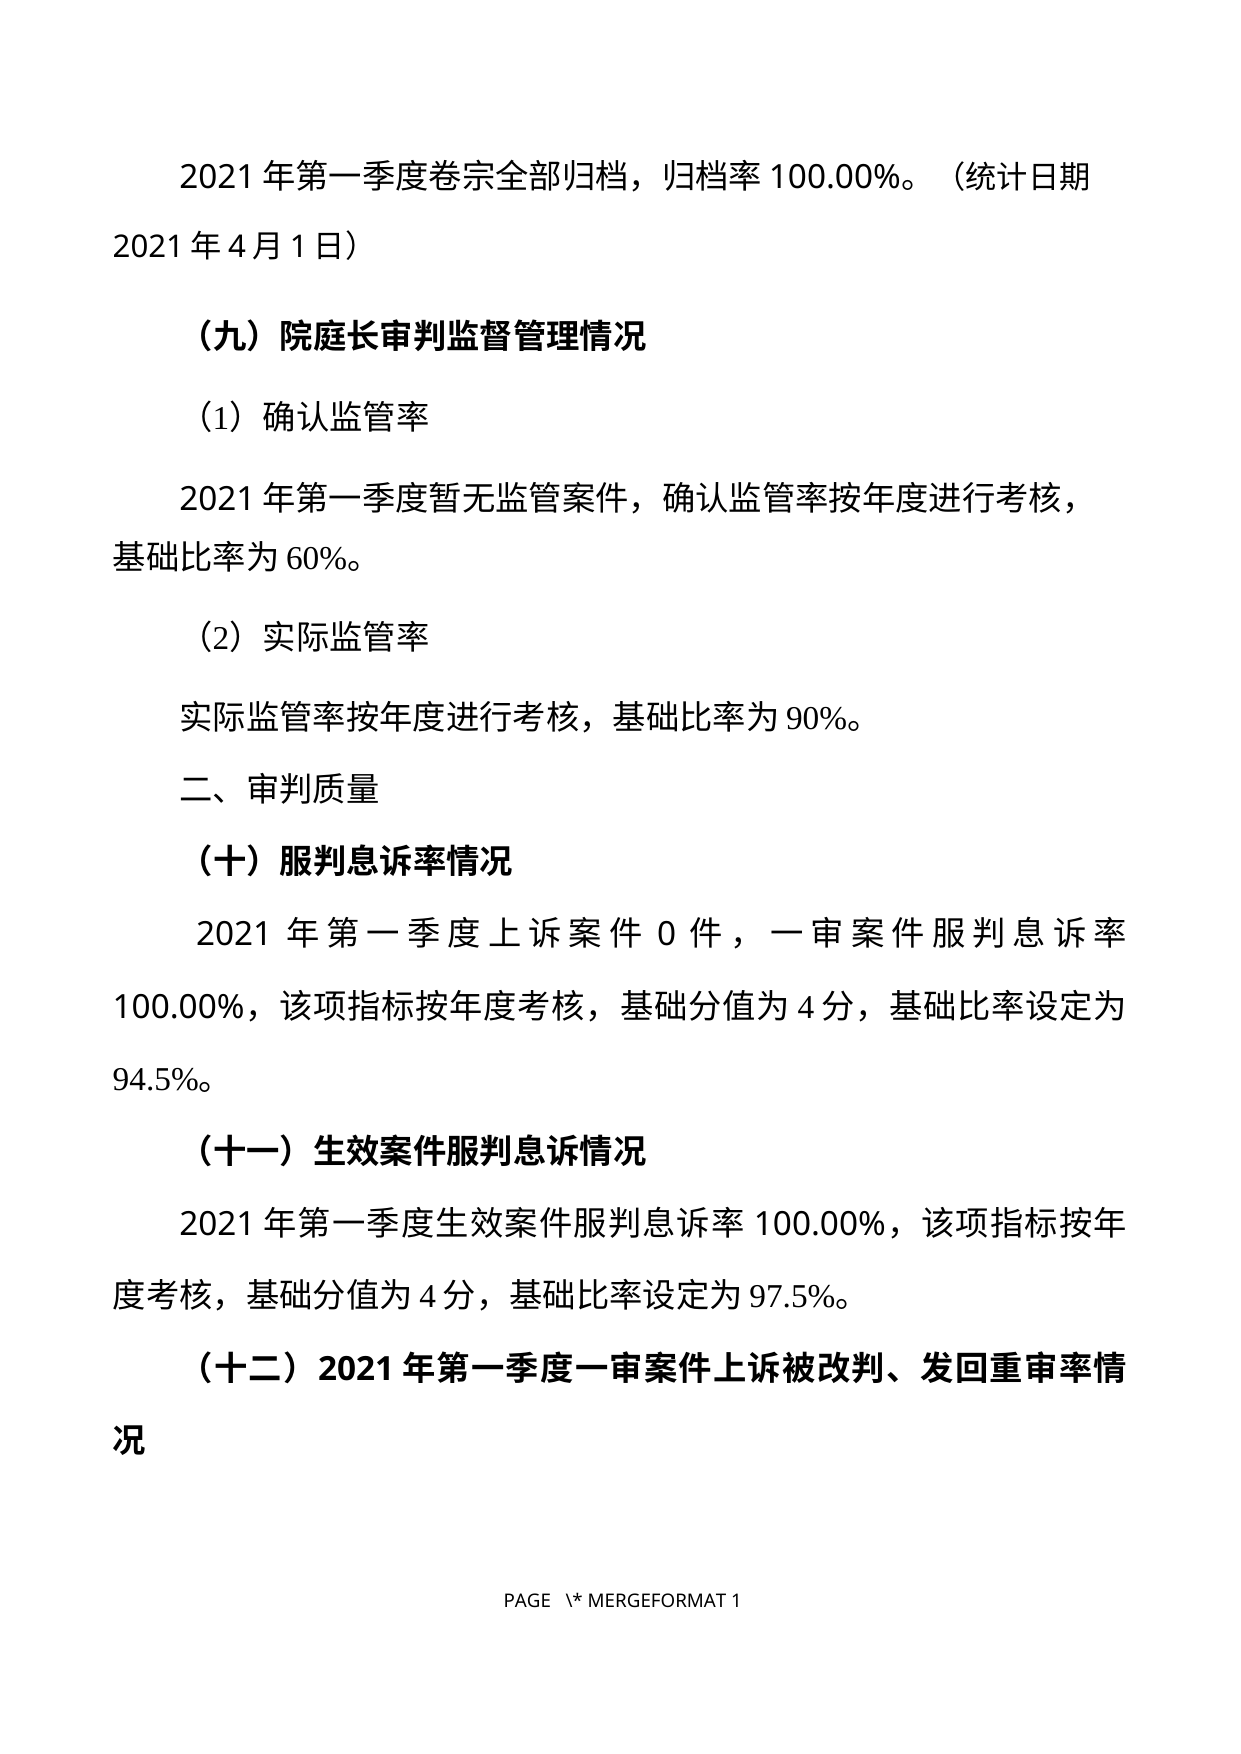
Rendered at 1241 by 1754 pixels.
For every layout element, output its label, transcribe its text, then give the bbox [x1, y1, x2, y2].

text 2021年第一季度暂无监管案件，确认监管率按年度进行考核，基础比率为60%。 [112, 462, 1128, 581]
text 2021年第一季度生效案件服判息诉率100.00%，该项指标按年度考核，基础分值为4分，基础比率设定为97.5%。 [112, 1197, 1128, 1317]
text 2021年第一季度上诉案件0件，一审案件服判息诉率100.00%，该项指标按年度考核，基础分值为4分，基础比率设定为94.5%。 [112, 907, 1128, 1100]
text 二、审判质量 [112, 762, 1128, 811]
text （九）院庭长审判监督管理情况 [112, 310, 1128, 358]
text 实际监管率按年度进行考核，基础比率为90%。 [112, 682, 1128, 742]
text （十二）2021年第一季度一审案件上诉被改判、发回重审率情况 [112, 1341, 1128, 1462]
text （1）确认监管率 [112, 382, 1128, 442]
text 2021年第一季度卷宗全部归档，归档率100.00%。（统计日期2021年4月1日） [112, 150, 1128, 266]
text （2）实际监管率 [112, 602, 1128, 661]
text （十一）生效案件服判息诉情况 [112, 1124, 1128, 1173]
text （十）服判息诉率情况 [112, 835, 1128, 883]
